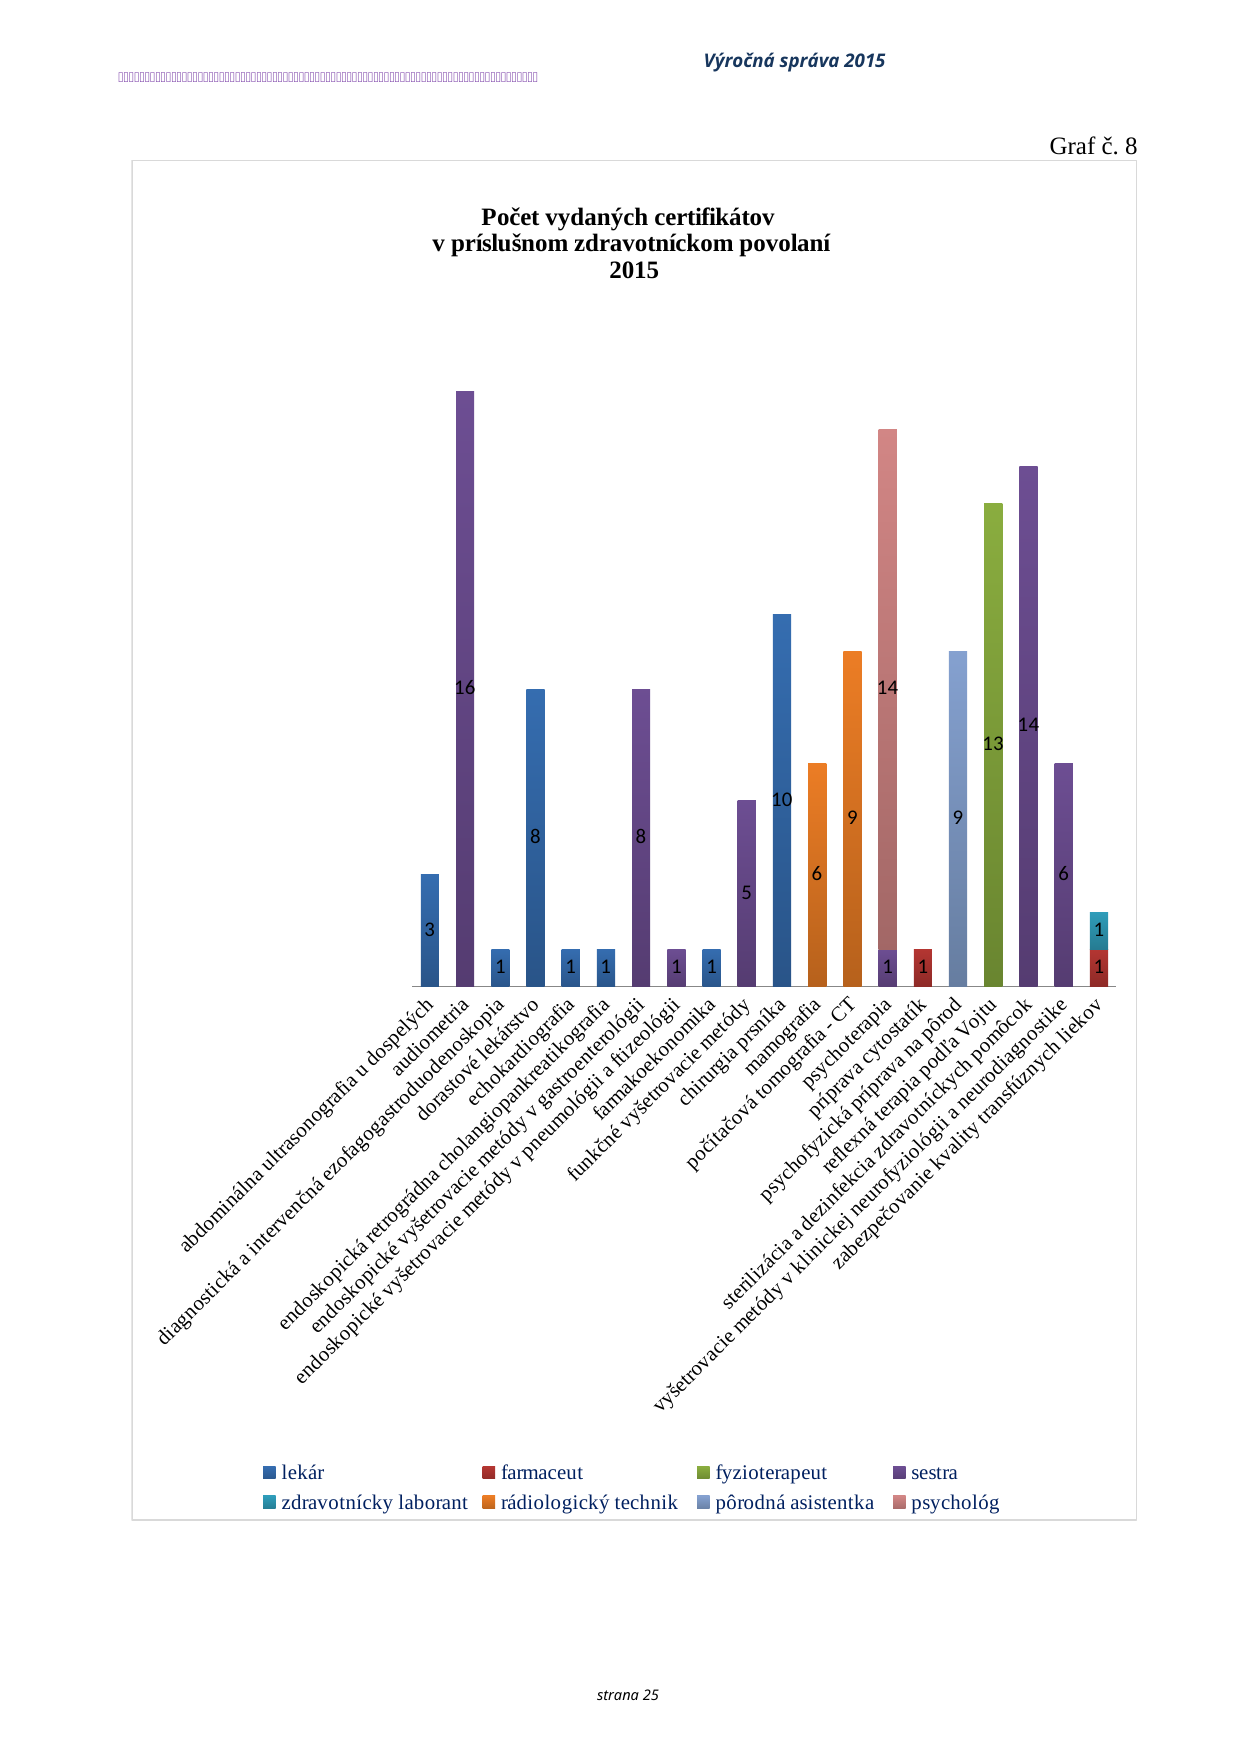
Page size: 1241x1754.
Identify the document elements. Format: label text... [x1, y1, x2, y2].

text Graf č. 8 [118, 131, 1137, 1521]
